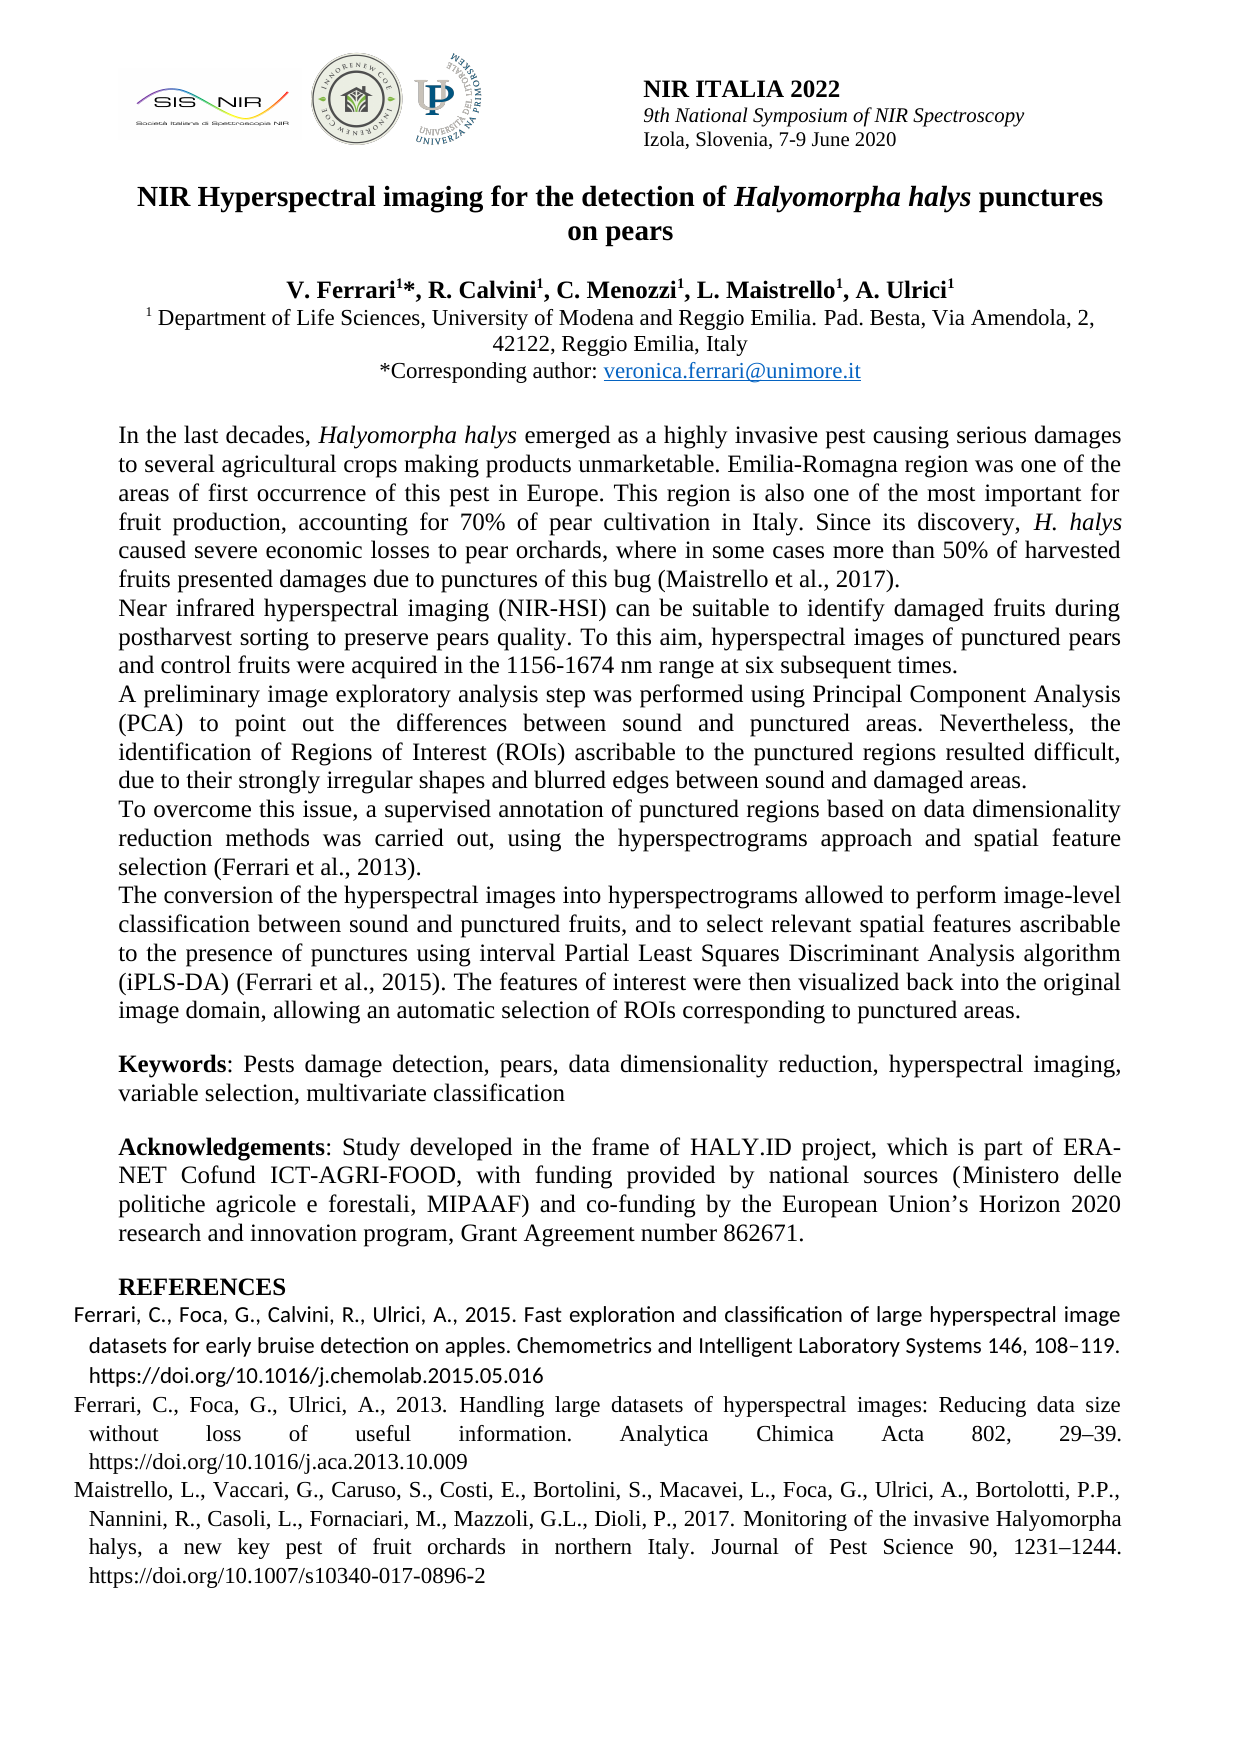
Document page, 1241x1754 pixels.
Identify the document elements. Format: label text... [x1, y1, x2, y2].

text Acknowledgements: Study developed in the frame of HALY.ID project, which is part of ERA-NET Cofund ICT-AGRI-FOOD, with funding provided by national sources (Ministero delle politiche agricole e forestali, MIPAAF) and co-funding by the European Union’s Horizon 2020 research and innovation program, Grant Agreement number 862671. [118, 1132, 1122, 1247]
picture [308, 50, 487, 148]
text To overcome this issue, a supervised annotation of punctured regions based on data dimensionality reduction methods was carried out, using the hyperspectrograms approach and spatial feature selection . [118, 794, 1122, 881]
text V. Ferrari1*, R. Calvini1, C. Menozzi1, L. Maistrello1, A. Ulrici1 [118, 275, 1122, 304]
text 1 Department of Life Sciences, University of Modena and Reggio Emilia. Pad. Besta, Via Amendola, 2, 42122, Reggio Emilia, Italy [118, 304, 1122, 357]
text NIR Hyperspectral imaging for the detection of Halyomorpha halys punctures on pears [118, 179, 1122, 247]
text A preliminary image exploratory analysis step was performed using Principal Component Analysis (PCA) to point out the differences between sound and punctured areas. Nevertheless, the identification of Regions of Interest (ROIs) ascribable to the punctured regions resulted difficult, due to their strongly irregular shapes and blurred edges between sound and damaged areas. [118, 679, 1122, 794]
picture [118, 68, 302, 140]
text In the last decades, Halyomorpha halys emerged as a highly invasive pest causing serious damages to several agricultural crops making products unmarketable. Emilia-Romagna region was one of the areas of first occurrence of this pest in Europe. This region is also one of the most important for fruit production, accounting for 70% of pear cultivation in Italy. Since its discovery, H. halys caused severe economic losses to pear orchards, where in some cases more than 50% of harvested fruits presented damages due to punctures of this bug (Maistrello et al., 2017). [118, 421, 1122, 593]
text Keywords: Pests damage detection, pears, data dimensionality reduction, hyperspectral imaging, variable selection, multivariate classification [118, 1049, 1122, 1107]
text REFERENCES [118, 1272, 1122, 1301]
text Near infrared hyperspectral imaging (NIR-HSI) can be suitable to identify damaged fruits during postharvest sorting to preserve pears quality. To this aim, hyperspectral images of punctured pears and control fruits were acquired in the 1156-1674 nm range at six subsequent times. [118, 593, 1122, 679]
text The conversion of the hyperspectral images into hyperspectrograms allowed to perform image-level classification between sound and punctured fruits, and to select relevant spatial features ascribable to the presence of punctures using interval Partial Least Squares Discriminant Analysis algorithm (iPLS-DA) . The features of interest were then visualized back into the original image domain, allowing an automatic selection of ROIs corresponding to punctured areas. [118, 881, 1122, 1024]
text *Corresponding author: veronica.ferrari@unimore.it [118, 357, 1122, 383]
